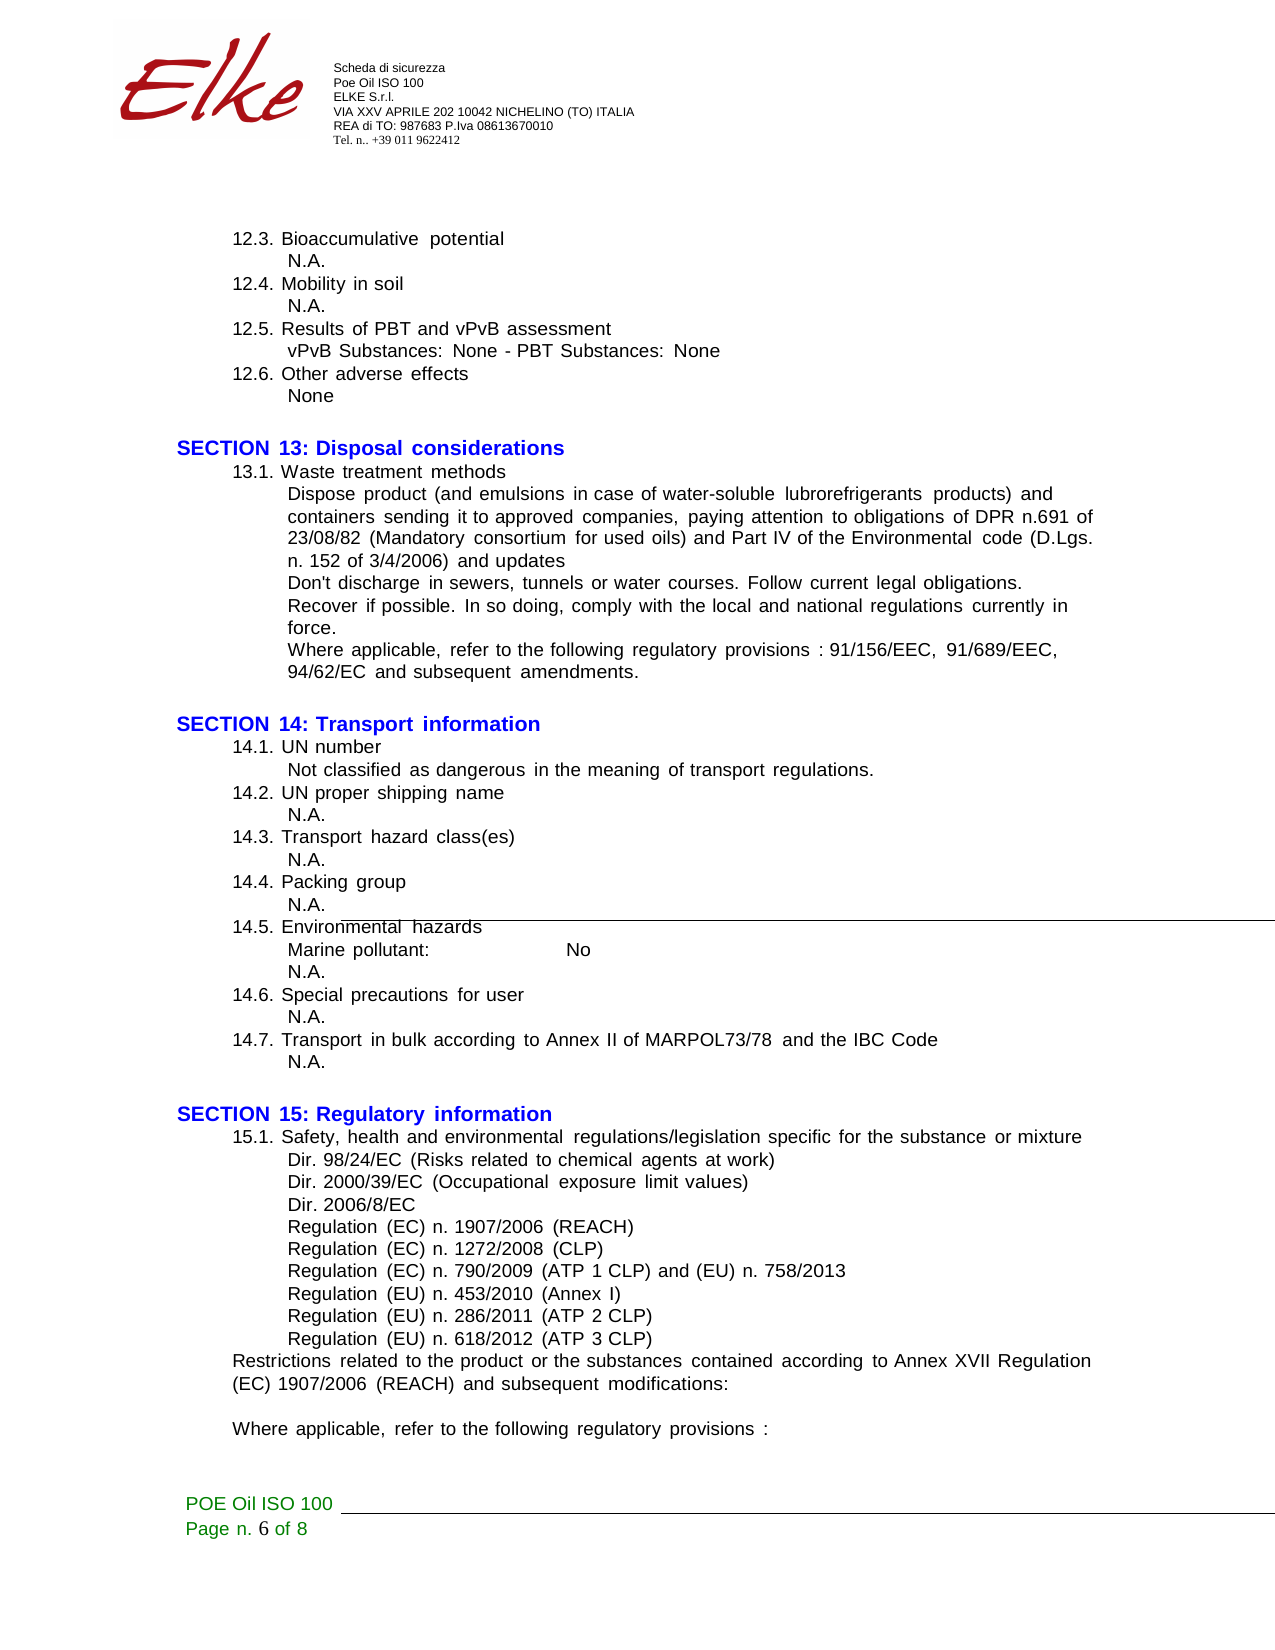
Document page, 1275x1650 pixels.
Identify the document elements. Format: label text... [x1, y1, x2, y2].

text 12.3. Bioaccumulative potential [232, 228, 1104, 249]
text Restrictions related to the product or the substances contained according to Annex XVII Regulation [232, 1350, 1104, 1371]
text N.A. [287, 1051, 1104, 1073]
text SECTION 15: Regulatory information [173, 1102, 556, 1126]
text 15.1. Safety, health and environmental regulations/legislation specific for the substance or mixture [232, 1126, 1104, 1148]
text 12.6. Other adverse effects [232, 363, 1104, 384]
text Regulation (EC) n. 1907/2006 (REACH) Regulation (EC) n. 1272/2008 (CLP) [287, 1216, 636, 1260]
text 12.5. Results of PBT and vPvB assessment [232, 318, 1104, 339]
text SECTION 13: Disposal considerations [173, 436, 568, 460]
text Regulation (EU) n. 453/2010 (Annex I) Regulation (EU) n. 286/2011 (ATP 2 CLP) Regulation (EU) n. 618/2012 (ATP 3 CLP) [287, 1283, 655, 1349]
text (EC) 1907/2006 (REACH) and subsequent modifications: Where applicable, refer to the following regulatory provisions : [232, 1372, 770, 1439]
text N.A. [287, 295, 1104, 317]
text N.A. [287, 961, 1104, 983]
text N.A. [287, 894, 1104, 915]
text Dispose product (and emulsions in case of water-soluble lubrorefrigerants products) and containers sending it to approved companies, paying attention to obligations of DPR n.691 of [287, 483, 1094, 527]
text 14.2. UN proper shipping name [232, 781, 1104, 803]
text 12.4. Mobility in soil [232, 273, 1104, 294]
text 13.1. Waste treatment methods [232, 460, 1104, 482]
text 14.1. UN number [232, 736, 1104, 758]
text None [287, 385, 1104, 407]
text Marine pollutant: No [287, 938, 1104, 960]
text N.A. [287, 250, 1104, 272]
text 14.6. Special precautions for user [232, 983, 1104, 1005]
text 94/62/EC and subsequent amendments. [287, 661, 1104, 683]
text 23/08/82 (Mandatory consortium for used oils) and Part IV of the Environmental code (D.Lgs. [287, 528, 1104, 549]
text 14.5. Environmental hazards [232, 916, 1104, 938]
text Don't discharge in sewers, tunnels or water courses. Follow current legal obligations. Recover if possible. In so doing, comply with the local and national regulations currently in force. [287, 572, 1069, 638]
text Dir. 98/24/EC (Risks related to chemical agents at work) Dir. 2000/39/EC (Occupational exposure limit values) Dir. 2006/8/EC [287, 1149, 777, 1215]
text N.A. [287, 1006, 1104, 1028]
text Not classified as dangerous in the meaning of transport regulations. [287, 759, 1104, 780]
picture [113, 19, 310, 139]
text N.A. [287, 804, 1104, 825]
text SECTION 14: Transport information [173, 712, 544, 736]
text 14.3. Transport hazard class(es) N.A. [232, 826, 516, 870]
text n. 152 of 3/4/2006) and updates [287, 549, 1104, 571]
text 14.4. Packing group [232, 871, 1104, 893]
text vPvB Substances: None - PBT Substances: None [287, 340, 1104, 362]
text 14.7. Transport in bulk according to Annex II of MARPOL73/78 and the IBC Code [232, 1028, 1104, 1050]
text Where applicable, refer to the following regulatory provisions : 91/156/EEC, 91/689/EEC, [287, 639, 1104, 660]
text Regulation (EC) n. 790/2009 (ATP 1 CLP) and (EU) n. 758/2013 [287, 1261, 1104, 1282]
